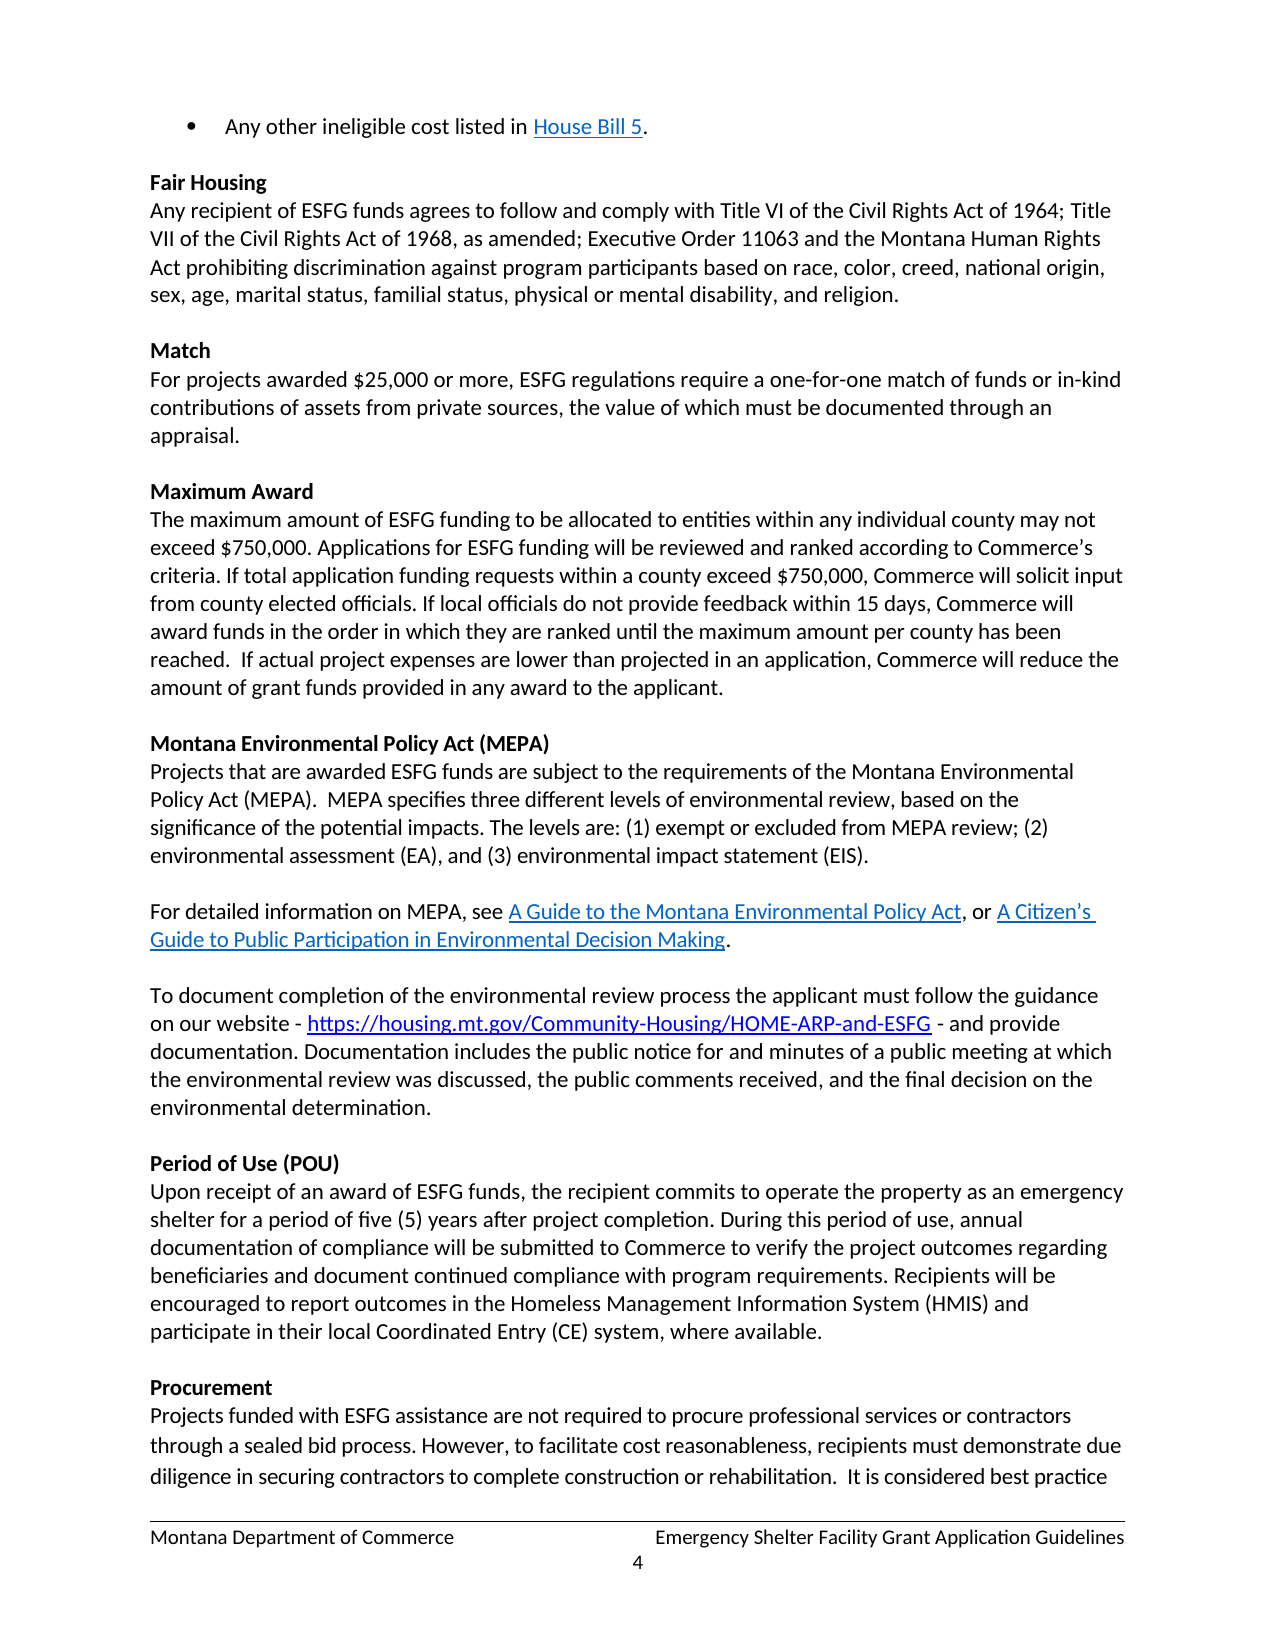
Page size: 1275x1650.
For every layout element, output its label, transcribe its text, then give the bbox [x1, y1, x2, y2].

text Upon receipt of an award of ESFG funds, the recipient commits to operate the property as an emergency shelter for a period of five (5) years after project completion. During this period of use, annual documentation of compliance will be submitted to Commerce to verify the project outcomes regarding beneficiaries and document continued compliance with program requirements. Recipients will be encouraged to report outcomes in the Homeless Management Information System (HMIS) and participate in their local Coordinated Entry (CE) system, where available. [150, 1177, 1125, 1345]
text Any recipient of ESFG funds agrees to follow and comply with Title VI of the Civil Rights Act of 1964; Title VII of the Civil Rights Act of 1968, as amended; Executive Order 11063 and the Montana Human Rights Act prohibiting discrimination against program participants based on race, color, creed, national origin, sex, age, marital status, familial status, physical or mental disability, and religion. [150, 197, 1125, 309]
text Match [150, 337, 1125, 365]
text The maximum amount of ESFG funding to be allocated to entities within any individual county may not exceed $750,000. Applications for ESFG funding will be reviewed and ranked according to Commerce’s criteria. If total application funding requests within a county exceed $750,000, Commerce will solicit input from county elected officials. If local officials do not provide feedback within 15 days, Commerce will award funds in the order in which they are ranked until the maximum amount per county has been reached. If actual project expenses are lower than projected in an application, Commerce will reduce the amount of grant funds provided in any award to the applicant. [150, 505, 1125, 701]
text Fair Housing [150, 168, 1125, 197]
text Maximum Award [150, 477, 1125, 505]
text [150, 1401, 1125, 1490]
text For detailed information on MEPA, see A Guide to the Montana Environmental Policy Act, or A Citizen’s Guide to Public Participation in Environmental Decision Making. [150, 897, 1125, 953]
text Projects that are awarded ESFG funds are subject to the requirements of the Montana Environmental Policy Act (MEPA). MEPA specifies three different levels of environmental review, based on the significance of the potential impacts. The levels are: (1) exempt or excluded from MEPA review; (2) environmental assessment (EA), and (3) environmental impact statement (EIS). [150, 757, 1125, 869]
text Montana Environmental Policy Act (MEPA) [150, 729, 1125, 757]
text Procurement [150, 1373, 1125, 1401]
text To document completion of the environmental review process the applicant must follow the guidance on our website - https://housing.mt.gov/Community-Housing/HOME-ARP-and-ESFG - and provide documentation. Documentation includes the public notice for and minutes of a public meeting at which the environmental review was discussed, the public comments received, and the final decision on the environmental determination. [150, 981, 1125, 1121]
text For projects awarded $25,000 or more, ESFG regulations require a one-for-one match of funds or in-kind contributions of assets from private sources, the value of which must be documented through an appraisal. [150, 365, 1125, 449]
text Period of Use (POU) [150, 1149, 1125, 1177]
list Any other ineligible cost listed in House Bill 5. [187, 112, 1125, 141]
